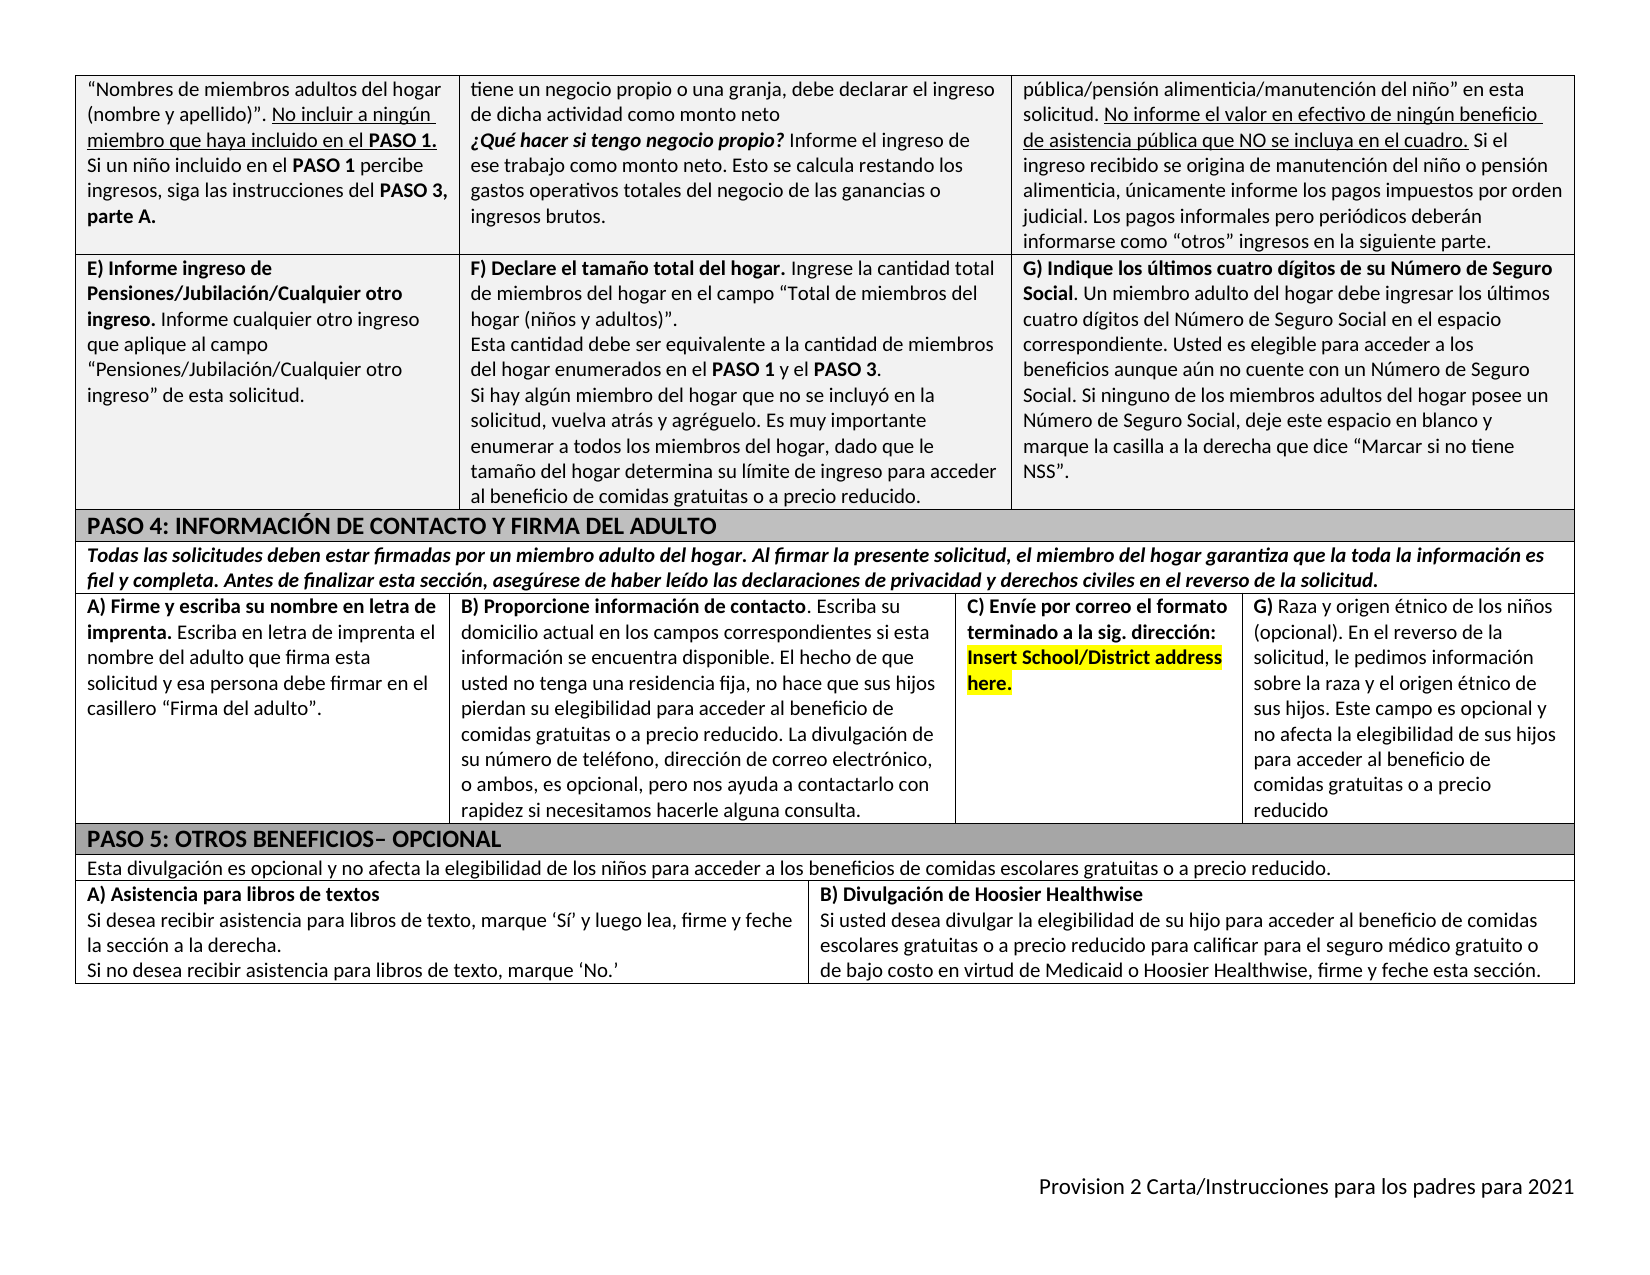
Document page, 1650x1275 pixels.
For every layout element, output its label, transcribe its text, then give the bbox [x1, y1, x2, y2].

table_cell A) Asistencia para libros de textos Si desea recibir asistencia para libros de texto, marque ‘Sí’ y luego lea, firme y feche la sección a la derecha. Si no desea recibir asistencia para libros de texto, marque ‘No.’ [76, 881, 808, 983]
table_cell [1012, 76, 1574, 254]
table_cell E) Informe ingreso de Pensiones/Jubilación/Cualquier otro ingreso. Informe cualquier otro ingreso que aplique al campo “Pensiones/Jubilación/Cualquier otro ingreso” de esta solicitud. [76, 255, 459, 509]
table_cell Todas las solicitudes deben estar firmadas por un miembro adulto del hogar. Al firmar la presente solicitud, el miembro del hogar garantiza que la toda la información es fiel y completa. Antes de finalizar esta sección, asegúrese de haber leído las declaraciones de privacidad y derechos civiles en el reverso de la solicitud. [76, 542, 1574, 593]
table_cell B) Divulgación de Hoosier Healthwise Si usted desea divulgar la elegibilidad de su hijo para acceder al beneficio de comidas escolares gratuitas o a precio reducido para calificar para el seguro médico gratuito o de bajo costo en virtud de Medicaid o Hoosier Healthwise, firme y feche esta sección. [809, 881, 1574, 983]
table_cell G) Raza y origen étnico de los niños (opcional). En el reverso de la solicitud, le pedimos información sobre la raza y el origen étnico de sus hijos. Este campo es opcional y no afecta la elegibilidad de sus hijos para acceder al beneficio de comidas gratuitas o a precio reducido [1243, 594, 1574, 822]
table_cell A) Firme y escriba su nombre en letra de imprenta. Escriba en letra de imprenta el nombre del adulto que firma esta solicitud y esa persona debe firmar en el casillero “Firma del adulto”. [76, 594, 449, 822]
table_cell PASO 5: OTROS BENEFICIOS– OPCIONAL [76, 824, 1574, 854]
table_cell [460, 76, 1011, 254]
table_cell Esta divulgación es opcional y no afecta la elegibilidad de los niños para acceder a los beneficios de comidas escolares gratuitas o a precio reducido. [76, 855, 1574, 880]
table_cell B) Proporcione información de contacto. Escriba su domicilio actual en los campos correspondientes si esta información se encuentra disponible. El hecho de que usted no tenga una residencia fija, no hace que sus hijos pierdan su elegibilidad para acceder al beneficio de comidas gratuitas o a precio reducido. La divulgación de su número de teléfono, dirección de correo electrónico, o ambos, es opcional, pero nos ayuda a contactarlo con rapidez si necesitamos hacerle alguna consulta. [450, 594, 955, 822]
table_cell C) Envíe por correo el formato terminado a la sig. dirección: Insert School/District address here. [956, 594, 1242, 822]
table_cell PASO 4: INFORMACIÓN DE CONTACTO Y FIRMA DEL ADULTO [76, 510, 1574, 541]
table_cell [76, 76, 459, 254]
table_cell F) Declare el tamaño total del hogar. Ingrese la cantidad total de miembros del hogar en el campo “Total de miembros del hogar (niños y adultos)”. Esta cantidad debe ser equivalente a la cantidad de miembros del hogar enumerados en el PASO 1 y el PASO 3. Si hay algún miembro del hogar que no se incluyó en la solicitud, vuelva atrás y agréguelo. Es muy importante enumerar a todos los miembros del hogar, dado que le tamaño del hogar determina su límite de ingreso para acceder al beneficio de comidas gratuitas o a precio reducido. [460, 255, 1011, 509]
table_cell G) Indique los últimos cuatro dígitos de su Número de Seguro Social. Un miembro adulto del hogar debe ingresar los últimos cuatro dígitos del Número de Seguro Social en el espacio correspondiente. Usted es elegible para acceder a los beneficios aunque aún no cuente con un Número de Seguro Social. Si ninguno de los miembros adultos del hogar posee un Número de Seguro Social, deje este espacio en blanco y marque la casilla a la derecha que dice “Marcar si no tiene NSS”. [1012, 255, 1574, 509]
